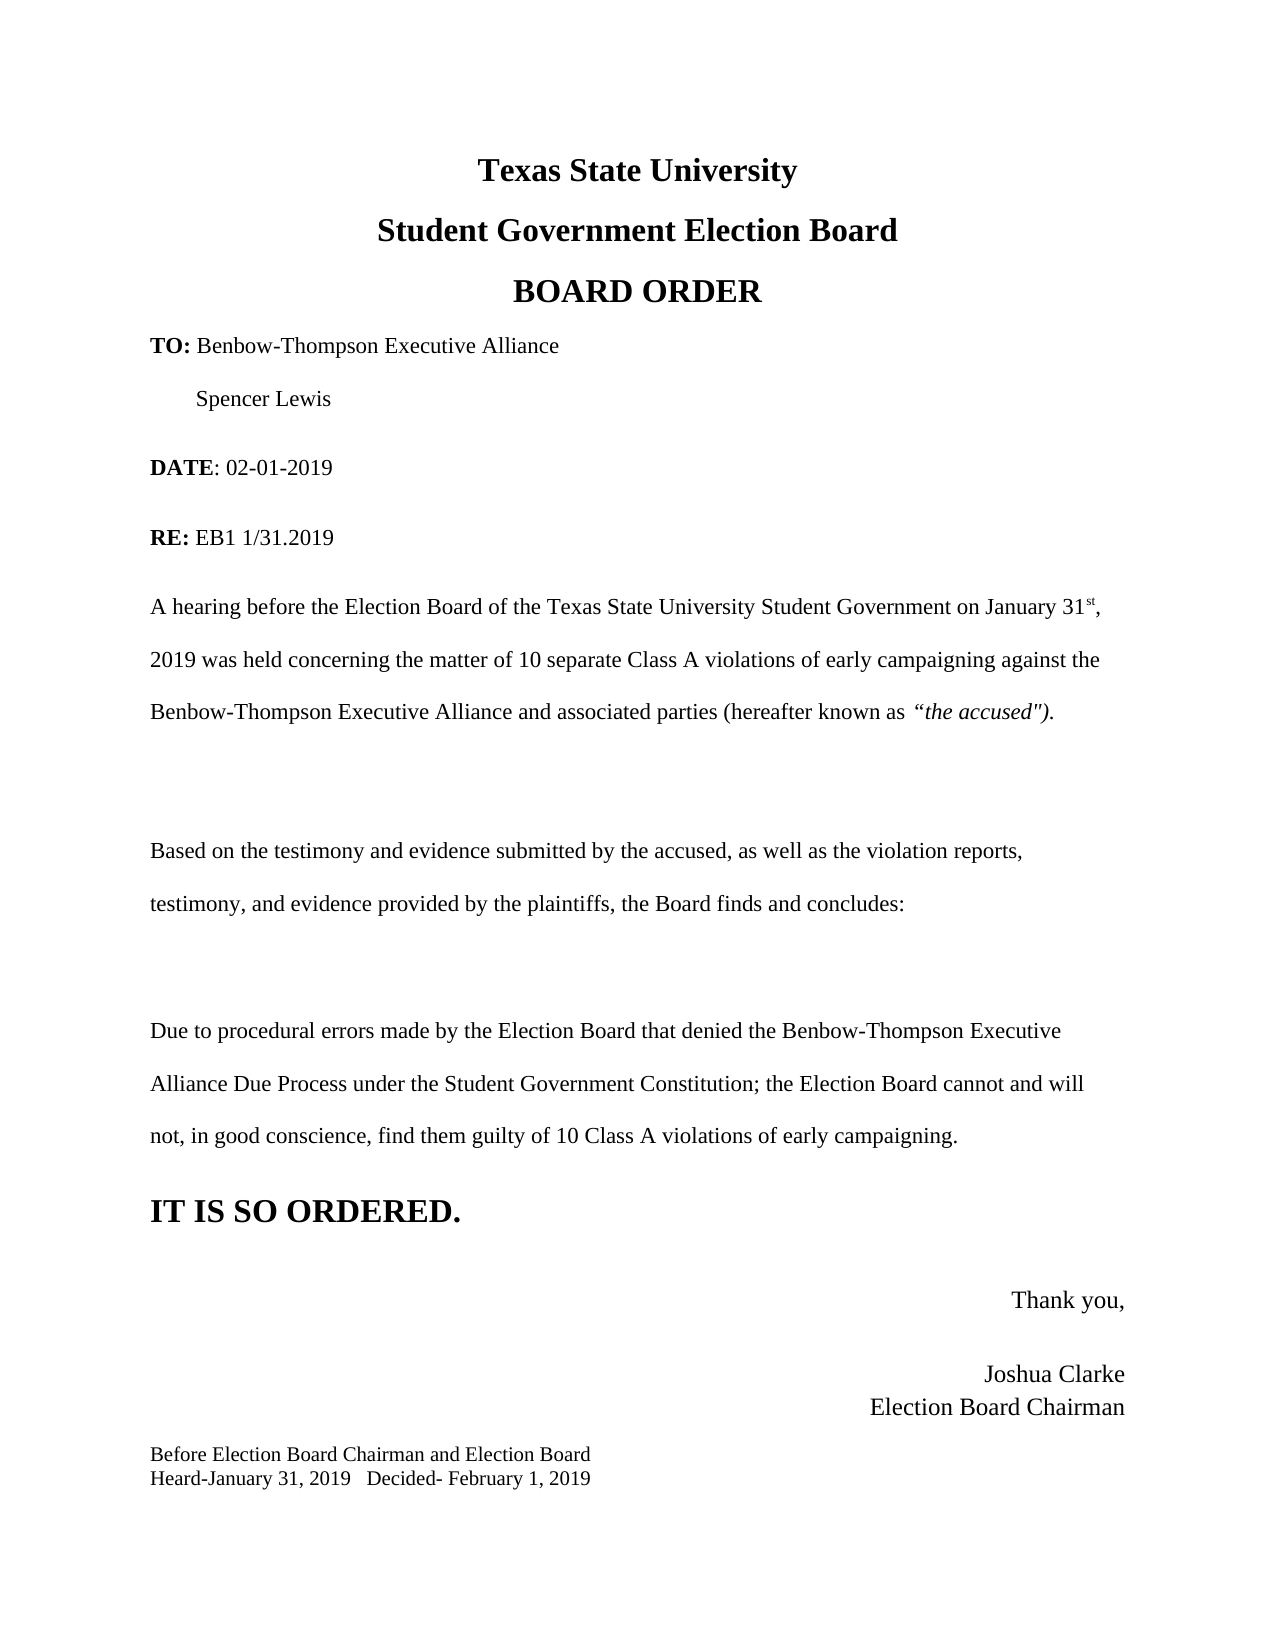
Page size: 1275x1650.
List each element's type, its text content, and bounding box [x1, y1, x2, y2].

text RE: EB1 1/31.2019 [150, 524, 1125, 550]
text Based on the testimony and evidence submitted by the accused, as well as the violation reports, testimony, and evidence provided by the plaintiffs, the Board finds and concludes: [150, 837, 1125, 972]
text DATE: 02-01-2019 [150, 454, 1125, 481]
text Due to procedural errors made by the Election Board that denied the Benbow-Thompson Executive Alliance Due Process under the Student Government Constitution; the Election Board cannot and will not, in good conscience, find them guilty of 10 Class A violations of early campaigning. [150, 1017, 1125, 1149]
text Thank you, [150, 1285, 1125, 1314]
text TO: Benbow-Thompson Executive Alliance Spencer Lewis [150, 332, 1125, 411]
text A hearing before the Election Board of the Texas State University Student Government on January 31st, 2019 was held concerning the matter of 10 separate Class A violations of early campaigning against the Benbow-Thompson Executive Alliance and associated parties (hereafter known as “the accused"). [150, 593, 1125, 725]
text Before Election Board Chairman and Election Board Heard-January 31, 2019 Decided- February 1, 2019 [150, 1442, 1125, 1490]
text Texas State University [150, 150, 1125, 188]
text BOARD ORDER [150, 271, 1125, 310]
text Joshua Clarke Election Board Chairman [150, 1359, 1125, 1421]
text Student Government Election Board [150, 211, 1125, 249]
text IT IS SO ORDERED. [150, 1192, 1125, 1230]
